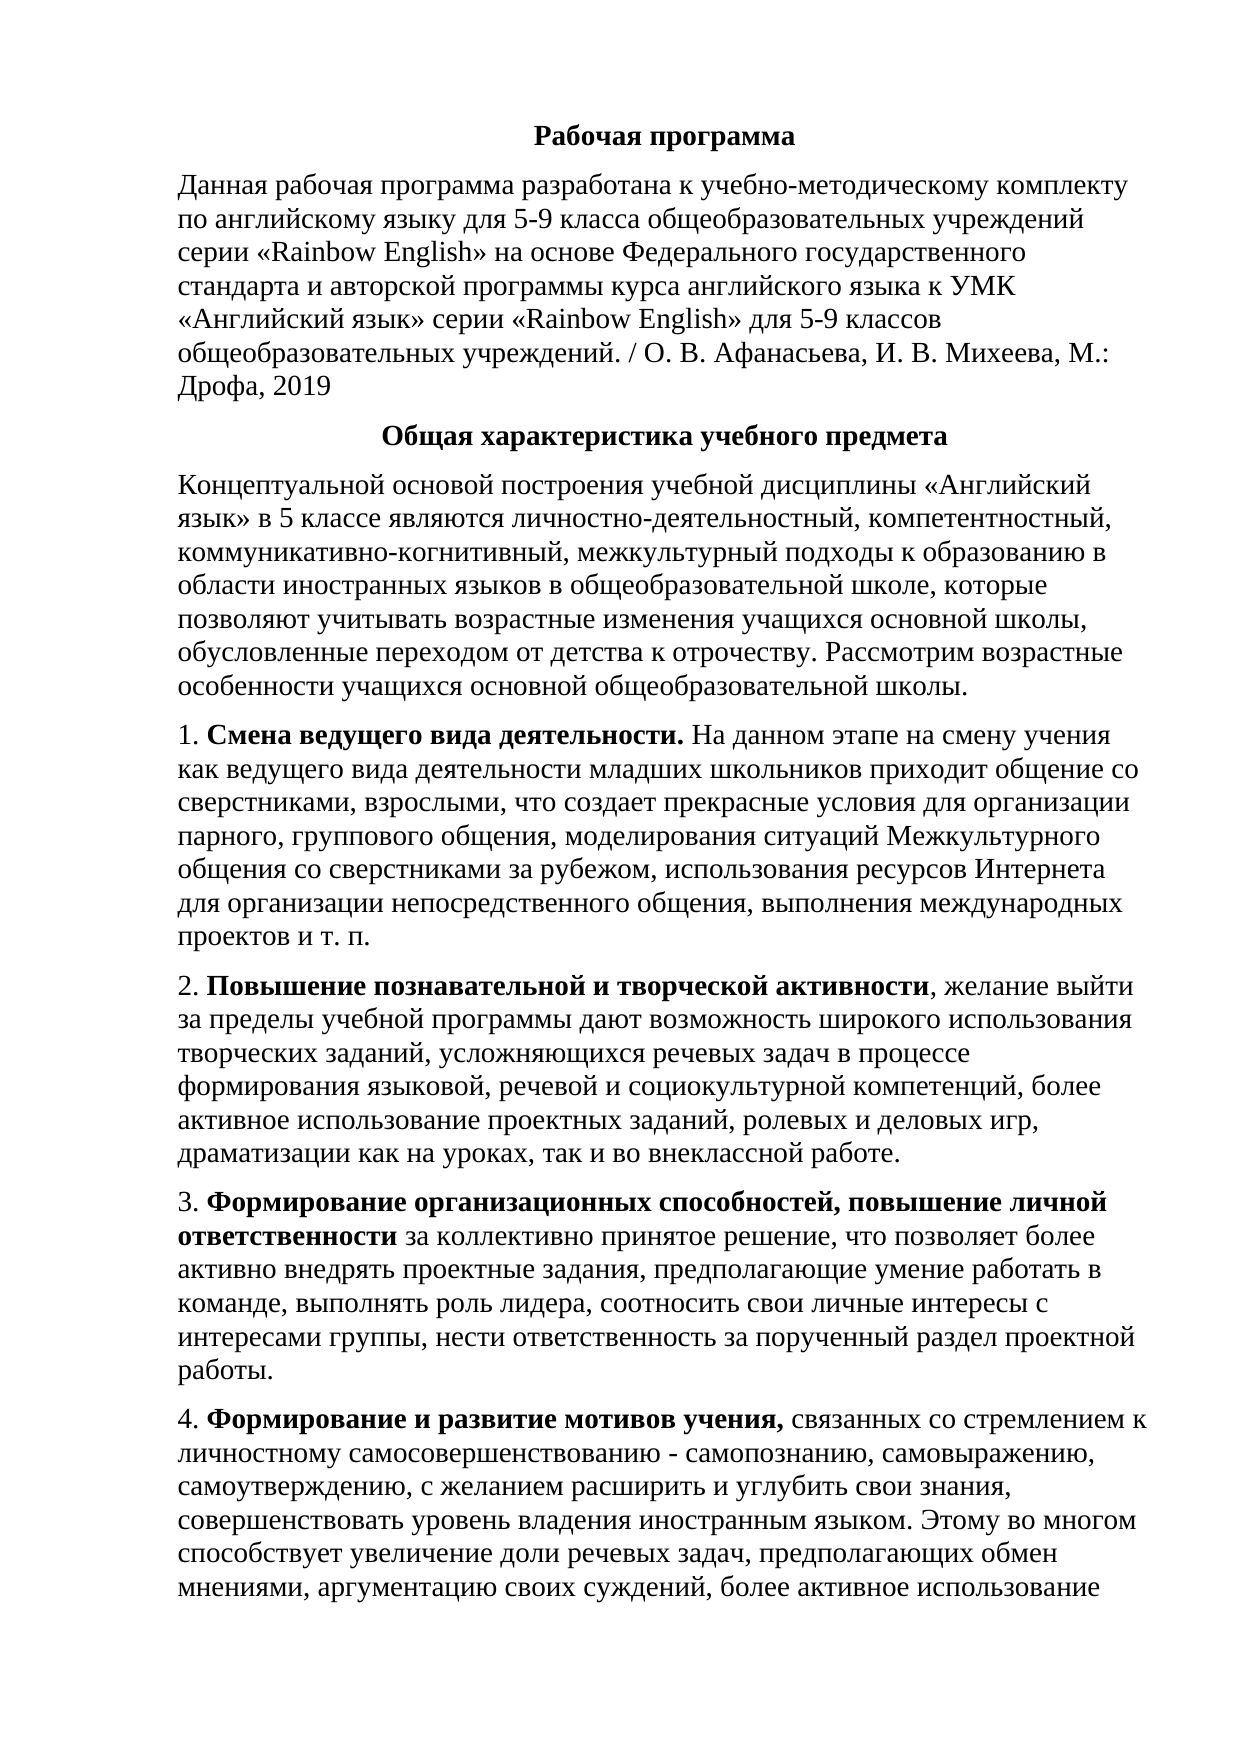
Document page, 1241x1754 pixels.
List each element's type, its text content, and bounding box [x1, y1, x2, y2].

text 3. Формирование организационных способностей, повышение личной ответственности за коллективно принятое решение, что позволяет более активно внедрять проектные задания, предполагающие умение работать в команде, выполнять роль лидера, соотносить свои личные интересы с интересами группы, нести ответственность за порученный раздел проектной работы. [177, 1184, 1152, 1386]
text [177, 1401, 1152, 1603]
text 2. Повышение познавательной и творческой активности, желание выйти за пределы учебной программы дают возможность широкого использования творческих заданий, усложняющихся речевых задач в процессе формирования языковой, речевой и социокультурной компетенций, более активное использование проектных заданий, ролевых и деловых игр, драматизации как на уроках, так и во внеклассной работе. [177, 968, 1152, 1169]
text Концептуальной основой построения учебной дисциплины «Английский язык» в 5 классе являются личностно-деятельностный, компетентностный, коммуникативно-когнитивный, межкультурный подходы к образованию в области иностранных языков в общеобразовательной школе, которые позволяют учитывать возрастные изменения учащихся основной школы, обусловленные переходом от детства к отрочеству. Рассмотрим возрастные особенности учащихся основной общеобразовательной школы. [177, 467, 1152, 702]
text Общая характеристика учебного предмета [177, 418, 1152, 451]
text Данная рабочая программа разработана к учебно-методическому комплекту по английскому языку для 5-9 класса общеобразовательных учреждений серии «Rainbow English» на основе Федерального государственного стандарта и авторской программы курса английского языка к УМК «Английский язык» серии «Rainbow English» для 5-9 классов общеобразовательных учреждений. / О. В. Афанасьева, И. В. Михеева, М.: Дрофа, 2019 [177, 167, 1152, 402]
text Рабочая программа [177, 118, 1152, 152]
text 1. Смена ведущего вида деятельности. На данном этапе на смену учения как ведущего вида деятельности младших школьников приходит общение со сверстниками, взрослыми, что создает прекрасные условия для организации парного, группового общения, моделирования ситуаций Межкультурного общения со сверстниками за рубежом, использования ресурсов Интернета для организации непосредственного общения, выполнения международных проектов и т. п. [177, 717, 1152, 952]
